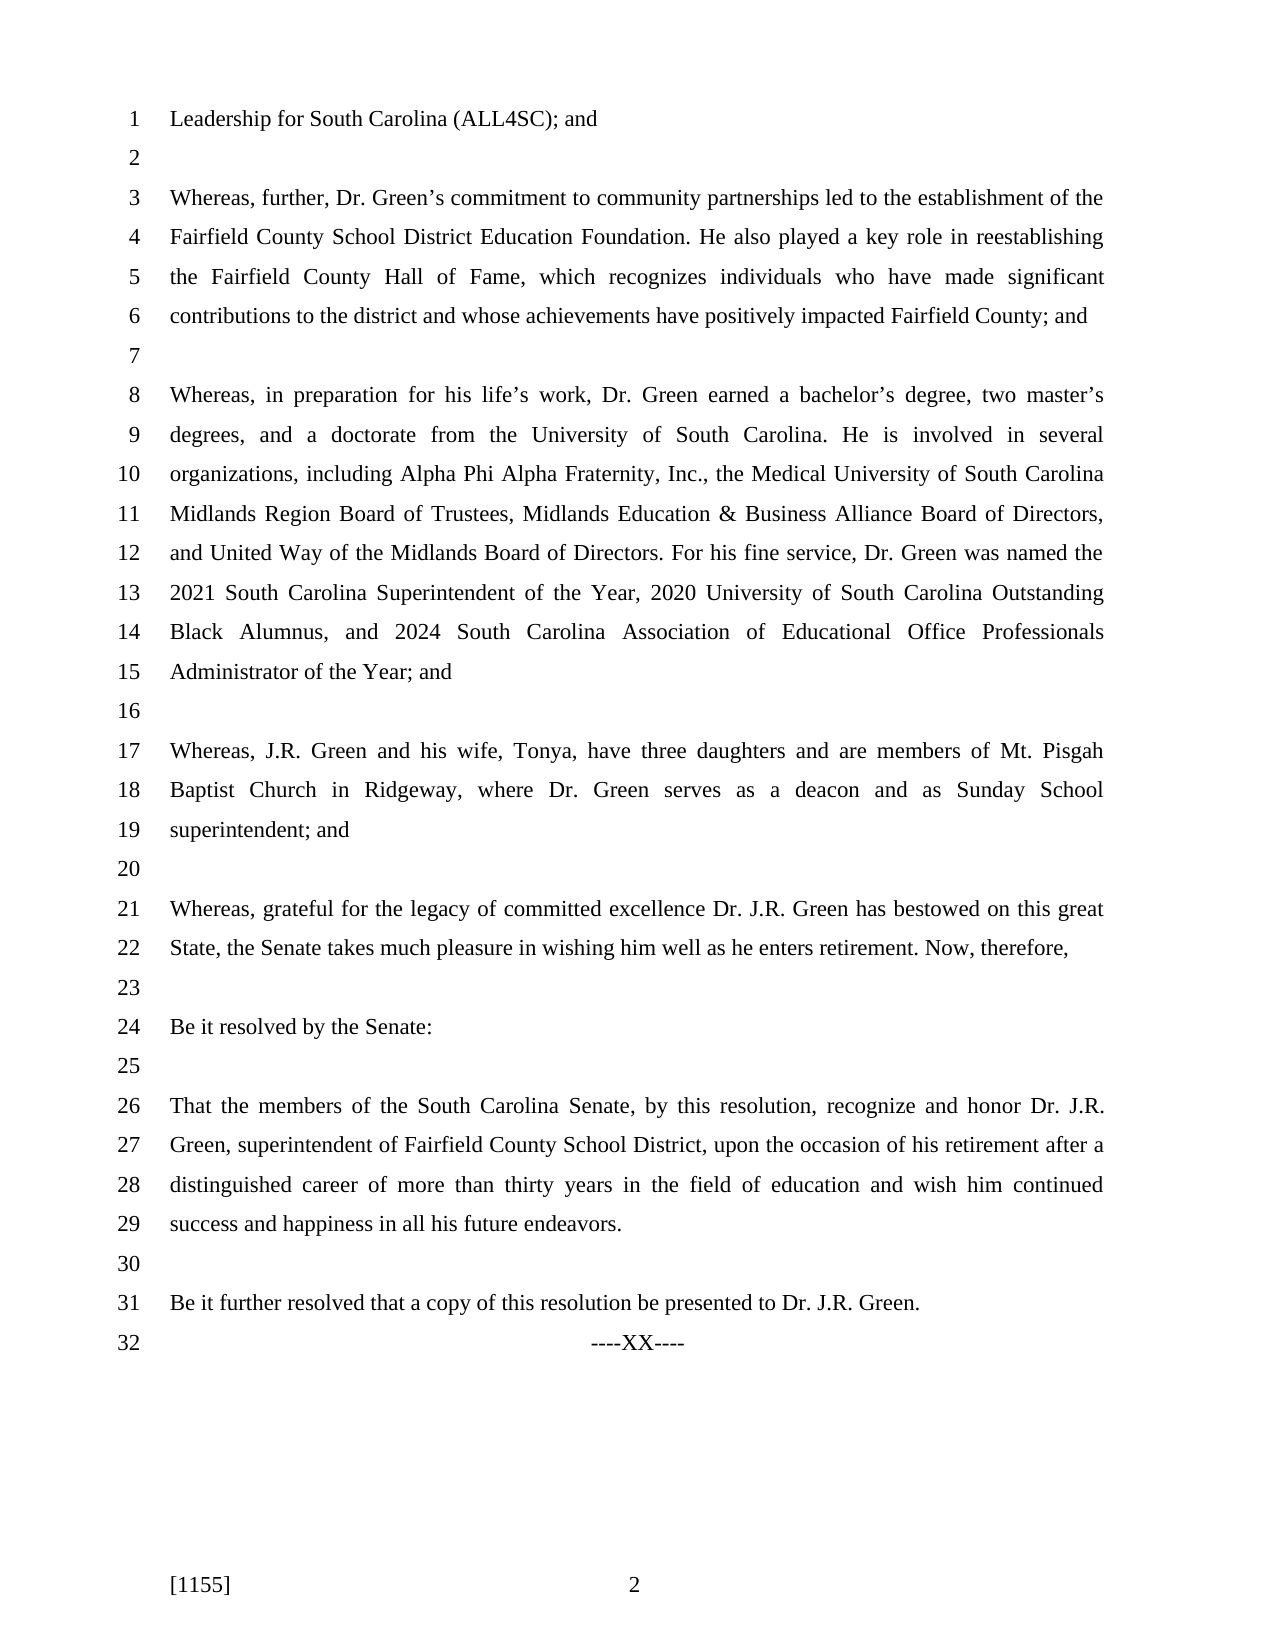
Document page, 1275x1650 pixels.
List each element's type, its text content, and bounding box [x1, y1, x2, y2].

text Whereas, grateful for the legacy of committed excellence Dr. J.R. Green has bestowed on this great State, the Senate takes much pleasure in wishing him well as he enters retirement. Now, therefore, [169, 894, 1106, 960]
text ----XX---- [169, 1329, 1106, 1355]
text Whereas, J.R. Green and his wife, Tonya, have three daughters and are members of Mt. Pisgah Baptist Church in Ridgeway, where Dr. Green serves as a deacon and as Sunday School superintendent; and [169, 737, 1106, 842]
text Be it further resolved that a copy of this resolution be presented to Dr. J.R. Green. [169, 1289, 1106, 1316]
text Be it resolved by the : [169, 1013, 1106, 1039]
text Whereas, in preparation for his life’s work, Dr. Green earned a bachelor’s degree, two master’s degrees, and a doctorate from the University of South Carolina. He is involved in several organizations, including Alpha Phi Alpha Fraternity, Inc., the Medical University of South Carolina Midlands Region Board of Trustees, Midlands Education & Business Alliance Board of Directors, and United Way of the Midlands Board of Directors. For his fine service, Dr. Green was named the 2021 South Carolina Superintendent of the Year, 2020 University of South Carolina Outstanding Black Alumnus, and 2024 South Carolina Association of Educational Office Professionals Administrator of the Year; and [169, 381, 1106, 684]
text That the members of the South Carolina , by this resolution, recognize and honor Dr. J.R. Green, superintendent of Fairfield County School District, upon the occasion of his retirement after a distinguished career of more than thirty years in the field of education and wish him continued success and happiness in all his future endeavors. [169, 1092, 1106, 1237]
text Whereas, further, Dr. Green’s commitment to community partnerships led to the establishment of the Fairfield County School District Education Foundation. He also played a key role in reestablishing the Fairfield County Hall of Fame, which recognizes individuals who have made significant contributions to the district and whose achievements have positively impacted Fairfield County; and [169, 184, 1106, 329]
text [169, 105, 1106, 131]
